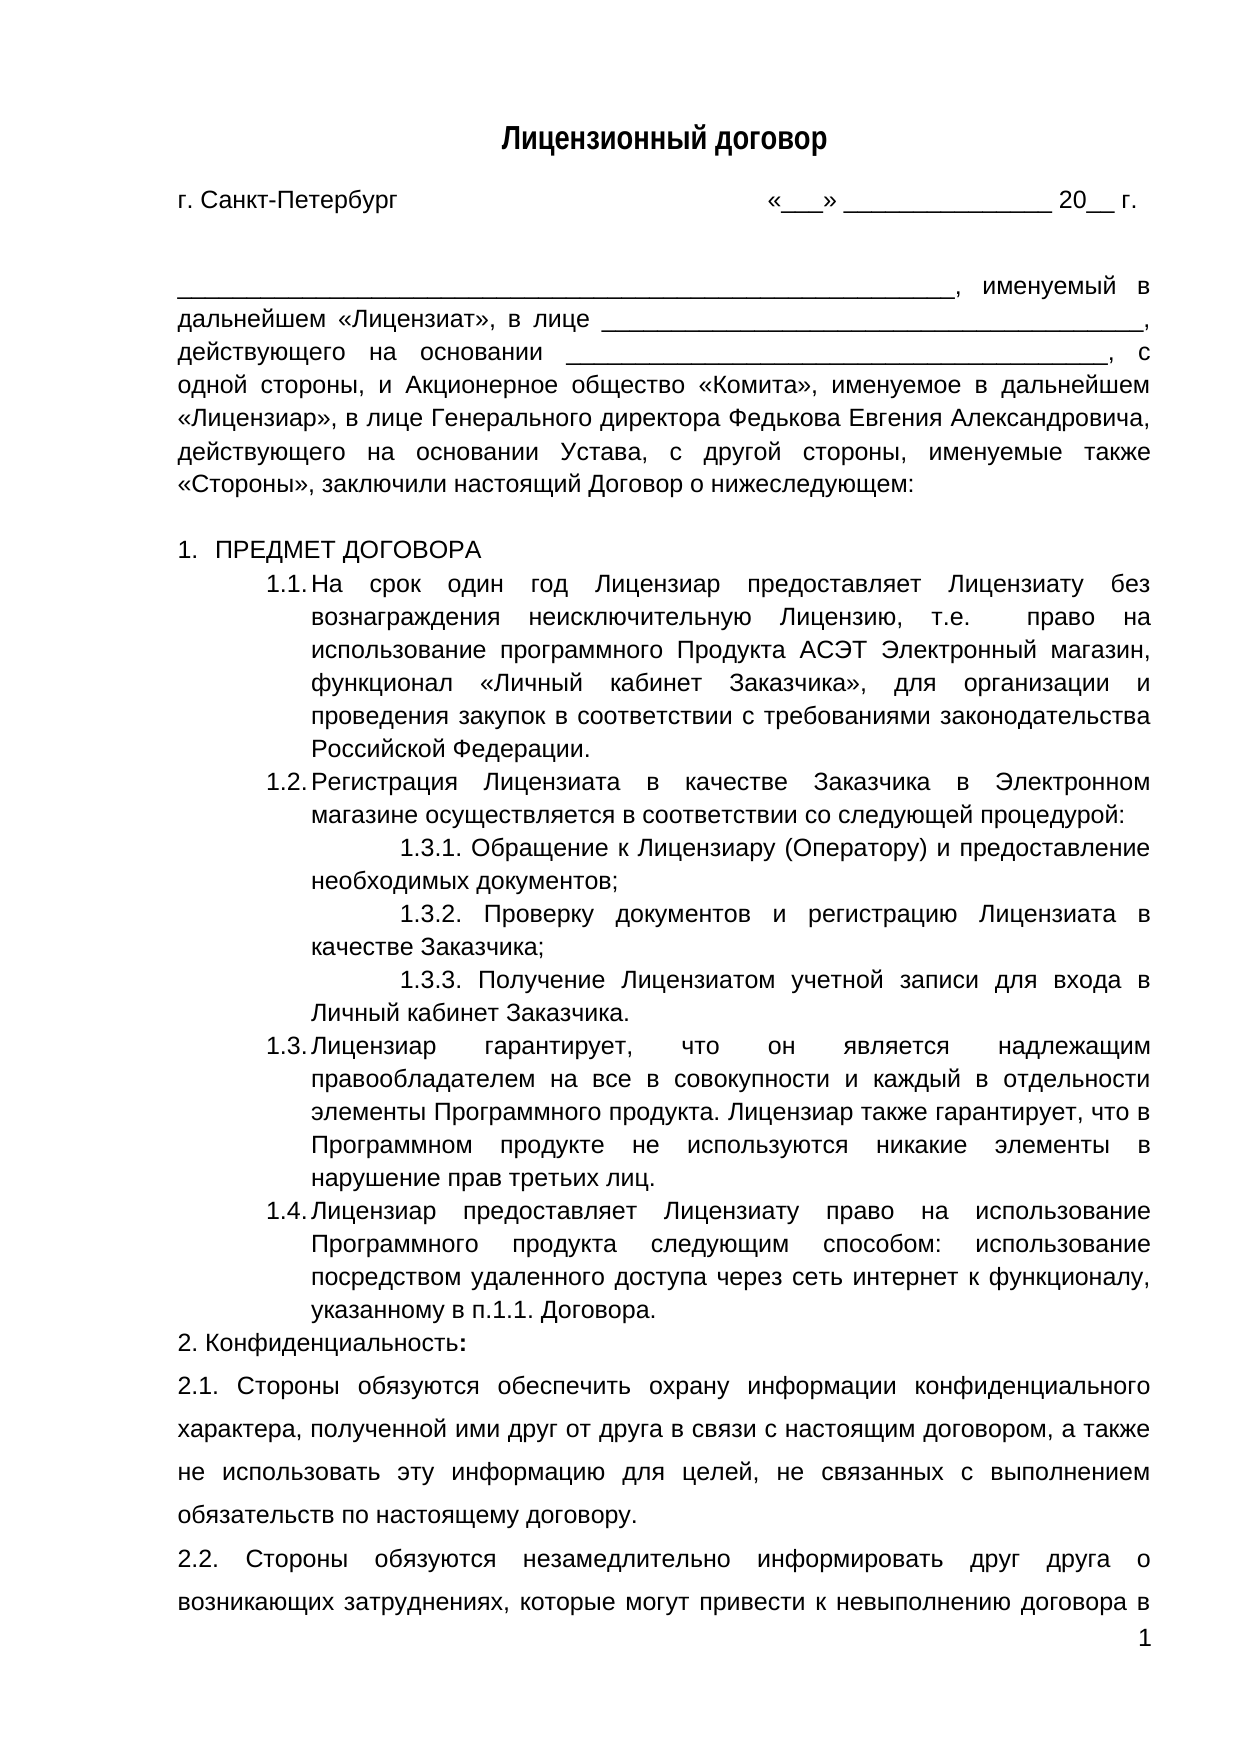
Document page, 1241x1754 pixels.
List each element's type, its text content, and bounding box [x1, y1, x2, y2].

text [177, 1544, 1152, 1616]
text 2.1. Стороны обязуются обеспечить охрану информации конфиденциального характера, полученной ими друг от друга в связи с настоящим договором, а также не использовать эту информацию для целей, не связанных с выполнением обязательств по настоящему договору. [177, 1371, 1152, 1529]
list ПРЕДМЕТ ДОГОВОРА [177, 536, 1152, 564]
list Регистрация Лицензиата в качестве Заказчика в Электронном магазине осуществляется в соответствии со следующей процедурой: [266, 767, 1152, 828]
list Лицензиар гарантирует, что он является надлежащим правообладателем на все в совокупности и каждый в отдельности элементы Программного продукта. Лицензиар также гарантирует, что в Программном продукте не используются никакие элементы в нарушение прав третьих лиц. [266, 1031, 1152, 1192]
text 2. Конфиденциальность: [177, 1328, 1152, 1357]
text Лицензионный договор [177, 118, 1152, 156]
list Лицензиар предоставляет Лицензиату право на использование Программного продукта следующим способом: использование посредством удаленного доступа через сеть интернет к функционалу, указанному в п.1.1. Договора. [266, 1196, 1152, 1324]
list На срок один год Лицензиар предоставляет Лицензиату без вознаграждения неисключительную Лицензию, т.е. право на использование программного Продукта АСЭТ Электронный магазин, функционал «Личный кабинет Заказчика», для организации и проведения закупок в соответствии с требованиями законодательства Российской Федерации. [266, 568, 1152, 762]
text 1.3.3. Получение Лицензиатом учетной записи для входа в Личный кабинет Заказчика. [311, 965, 1152, 1027]
text г. Санкт-Петербург «___» _______________ 20__ г. [177, 185, 1152, 214]
text 1.3.2. Проверку документов и регистрацию Лицензиата в качестве Заказчика; [311, 899, 1152, 961]
text 1.3.1. Обращение к Лицензиару (Оператору) и предоставление необходимых документов; [311, 833, 1152, 894]
text ________________________________________________________, именуемый в дальнейшем «Лицензиат», в лице _______________________________________, действующего на основании _______________________________________, с одной стороны, и Акционерное общество «Комита», именуемое в дальнейшем «Лицензиар», в лице Генерального директора Федькова Евгения Александровича, действующего на основании Устава, с другой стороны, именуемые также «Стороны», заключили настоящий Договор о нижеследующем: [177, 271, 1152, 498]
